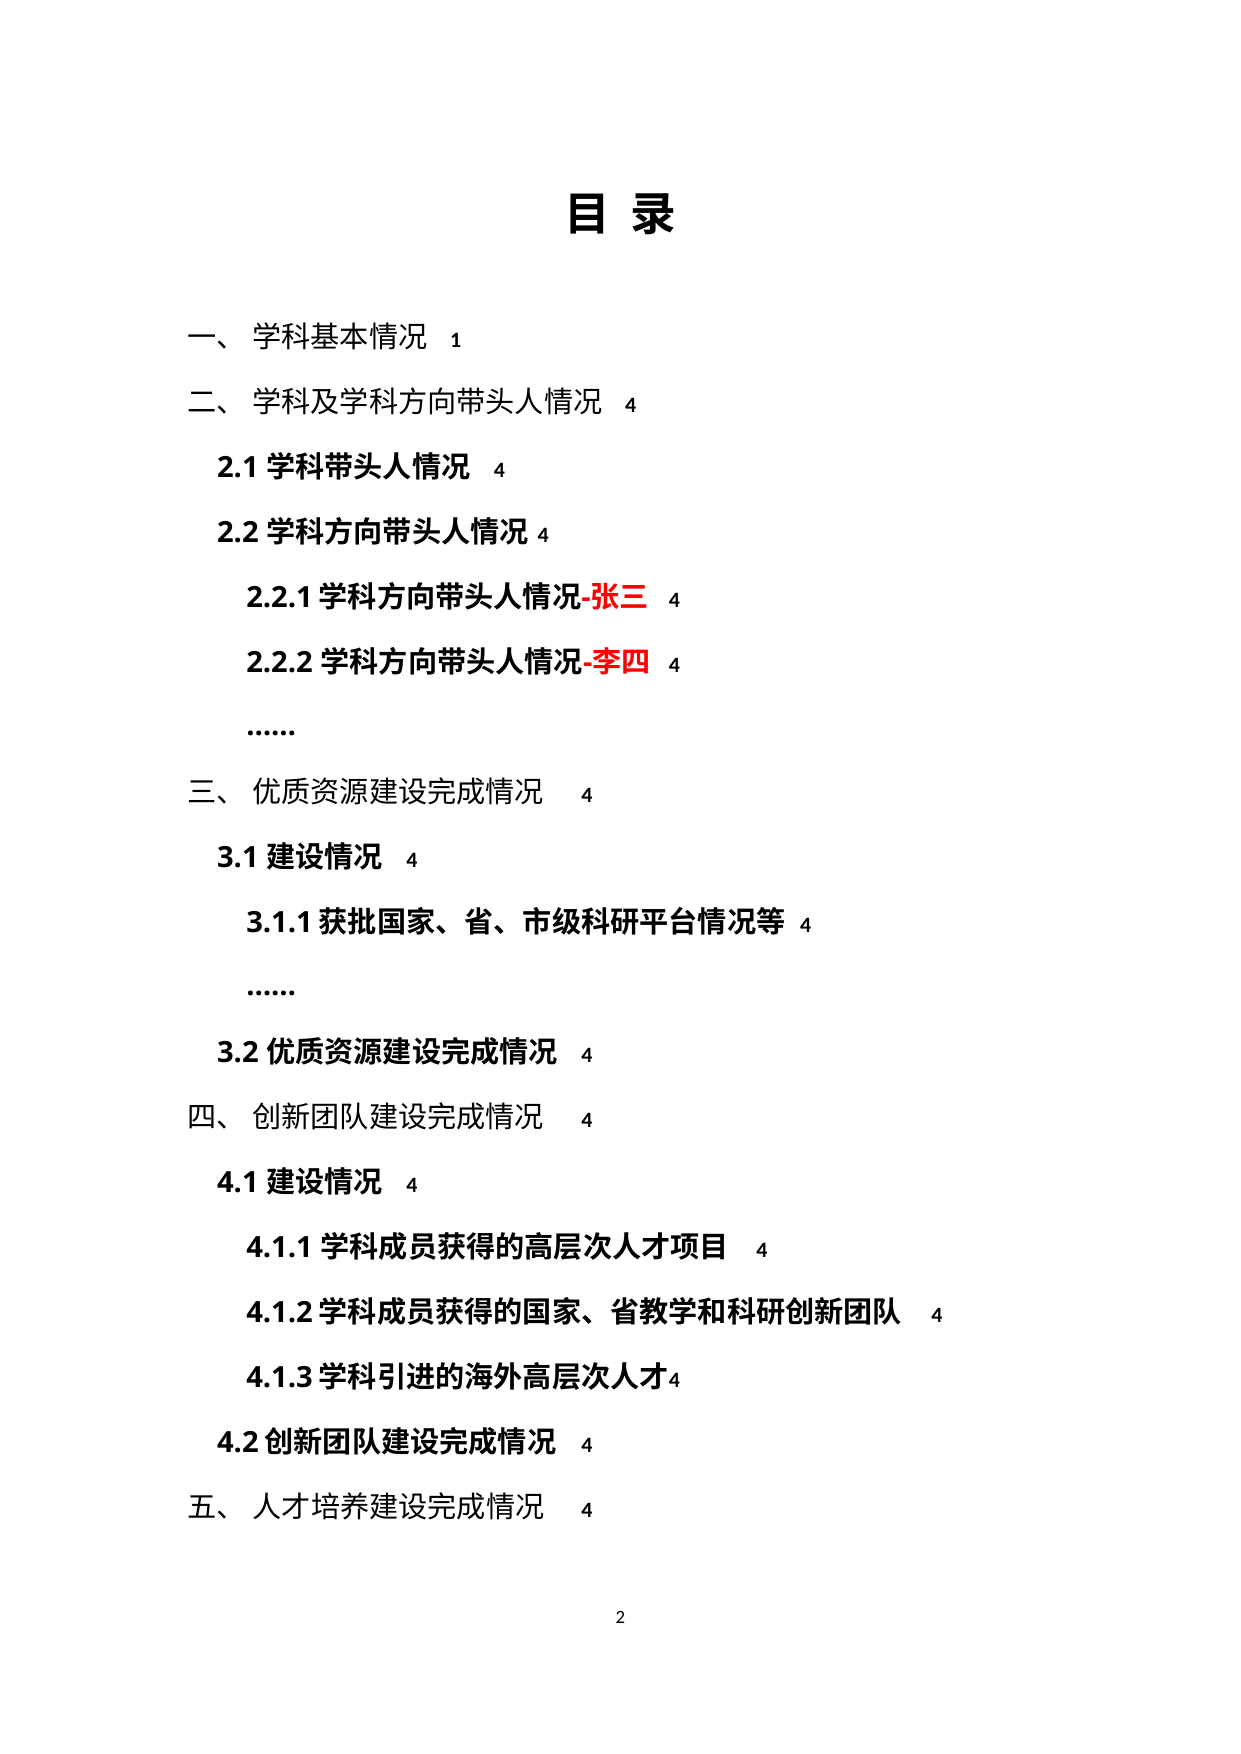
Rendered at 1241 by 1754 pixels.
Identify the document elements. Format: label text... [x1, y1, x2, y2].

subtitle 目 录 [187, 162, 1053, 259]
